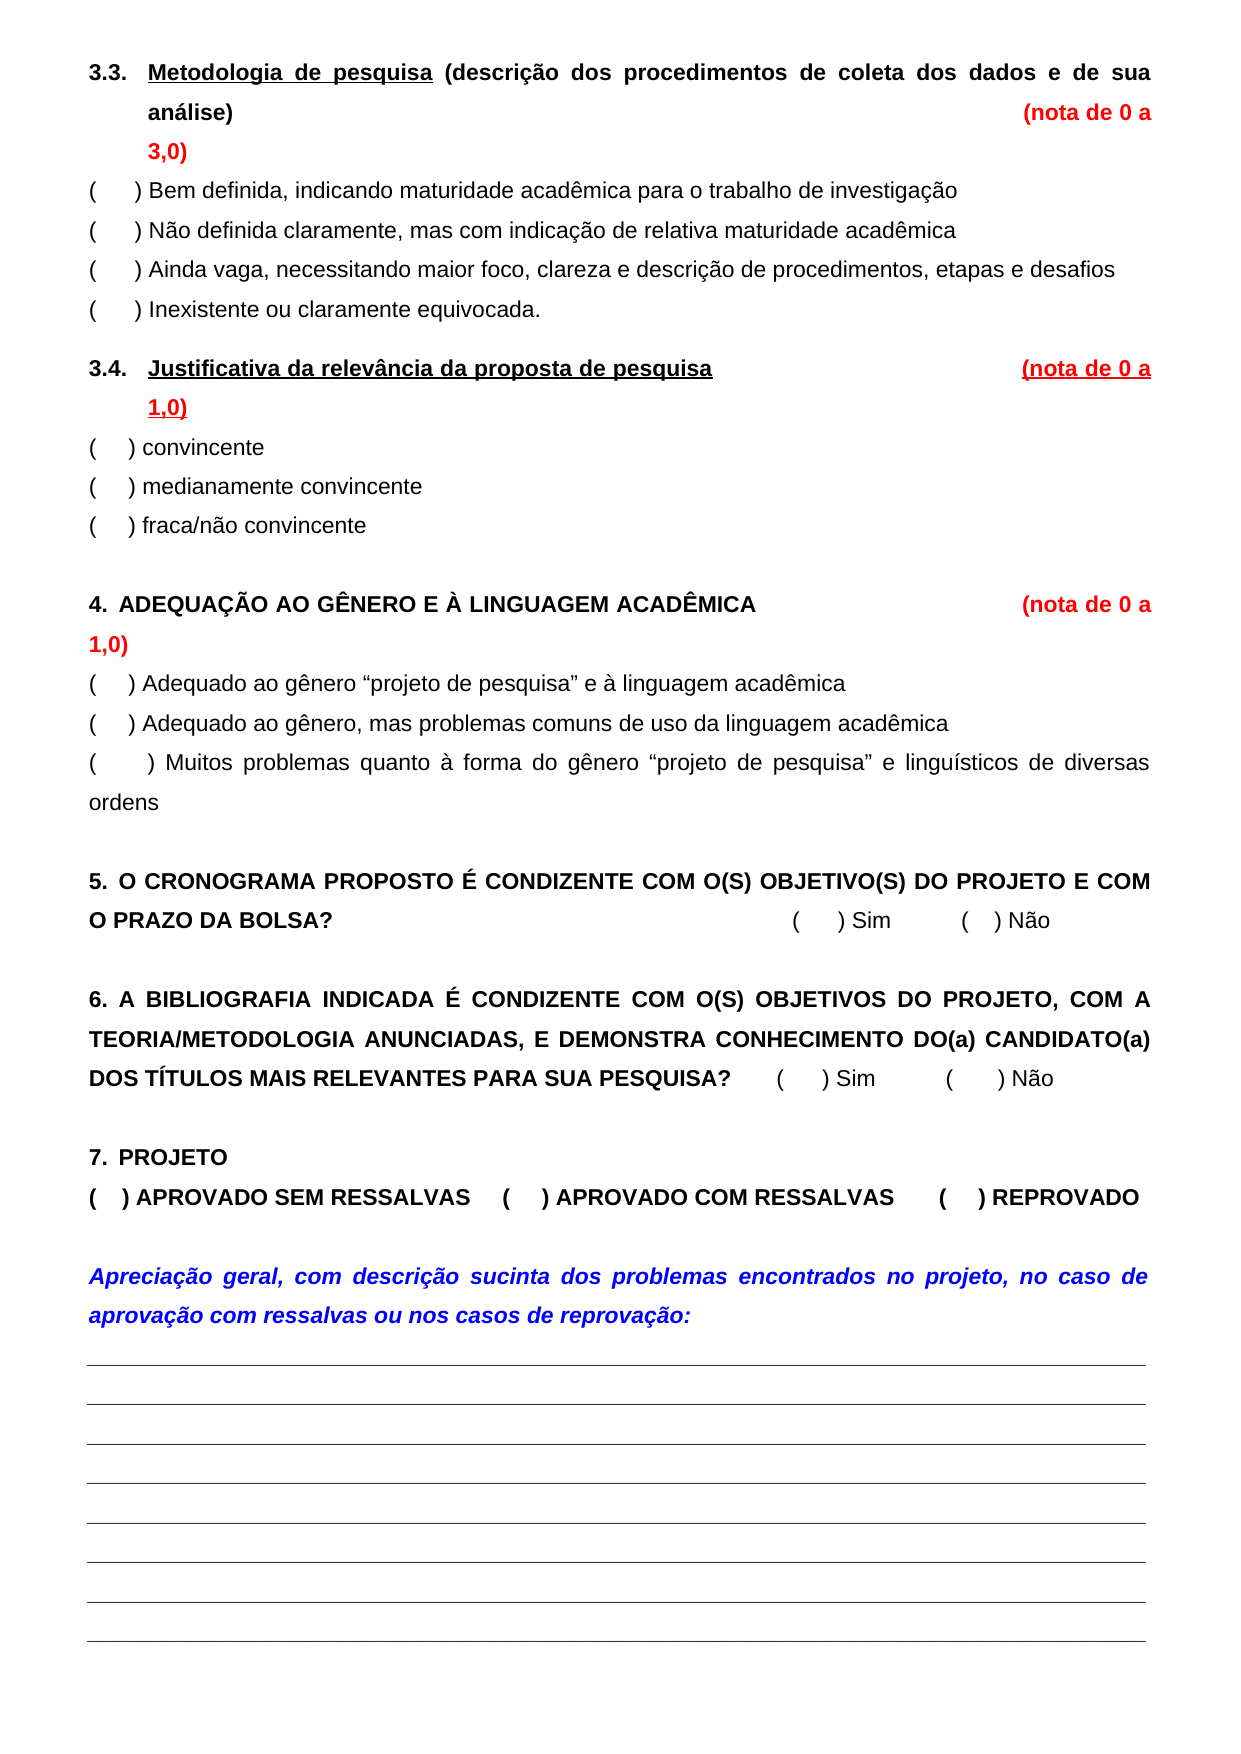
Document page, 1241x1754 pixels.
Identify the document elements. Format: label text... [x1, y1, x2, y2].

text ( ) Não definida claramente, mas com indicação de relativa maturidade acadêmica [89, 217, 1152, 243]
text Apreciação geral, com descrição sucinta dos problemas encontrados no projeto, no caso de aprovação com ressalvas ou nos casos de reprovação: [89, 1263, 1152, 1328]
text ( ) Adequado ao gênero “projeto de pesquisa” e à linguagem acadêmica [89, 670, 1152, 697]
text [89, 1342, 1152, 1644]
text ( ) Ainda vaga, necessitando maior foco, clareza e descrição de procedimentos, etapas e desafios [89, 256, 1152, 283]
text ( ) fraca/não convincente [89, 512, 1152, 539]
list A BIBLIOGRAFIA INDICADA É CONDIZENTE COM O(S) OBJETIVOS DO PROJETO, COM A TEORIA/METODOLOGIA ANUNCIADAS, E DEMONSTRA CONHECIMENTO DO(a) CANDIDATO(a) DOS TÍTULOS MAIS RELEVANTES PARA SUA PESQUISA? ( ) Sim ( ) Não [89, 986, 1152, 1092]
text ( ) medianamente convincente [89, 473, 1152, 499]
text ( ) Bem definida, indicando maturidade acadêmica para o trabalho de investigação [89, 177, 1152, 204]
list PROJETO [89, 1144, 1152, 1171]
list ADEQUAÇÃO AO GÊNERO E À LINGUAGEM ACADÊMICA (nota de 0 a 1,0) [89, 591, 1152, 657]
list Metodologia de pesquisa (descrição dos procedimentos de coleta dos dados e de sua análise) (nota de 0 a 3,0) [89, 59, 1152, 164]
list Justificativa da relevância da proposta de pesquisa (nota de 0 a 1,0) [89, 354, 1152, 420]
text ( ) Adequado ao gênero, mas problemas comuns de uso da linguagem acadêmica [89, 710, 1152, 736]
text ( ) convincente [89, 433, 1152, 460]
list O CRONOGRAMA PROPOSTO É CONDIZENTE COM O(S) OBJETIVO(S) DO PROJETO E COM O PRAZO DA BOLSA? ( ) Sim ( ) Não [89, 868, 1152, 934]
text ( ) Muitos problemas quanto à forma do gênero “projeto de pesquisa” e linguísticos de diversas ordens [89, 749, 1152, 815]
text ( ) Inexistente ou claramente equivocada. [89, 296, 1152, 322]
text ( ) APROVADO SEM RESSALVAS ( ) APROVADO COM RESSALVAS ( ) REPROVADO [89, 1184, 1152, 1210]
